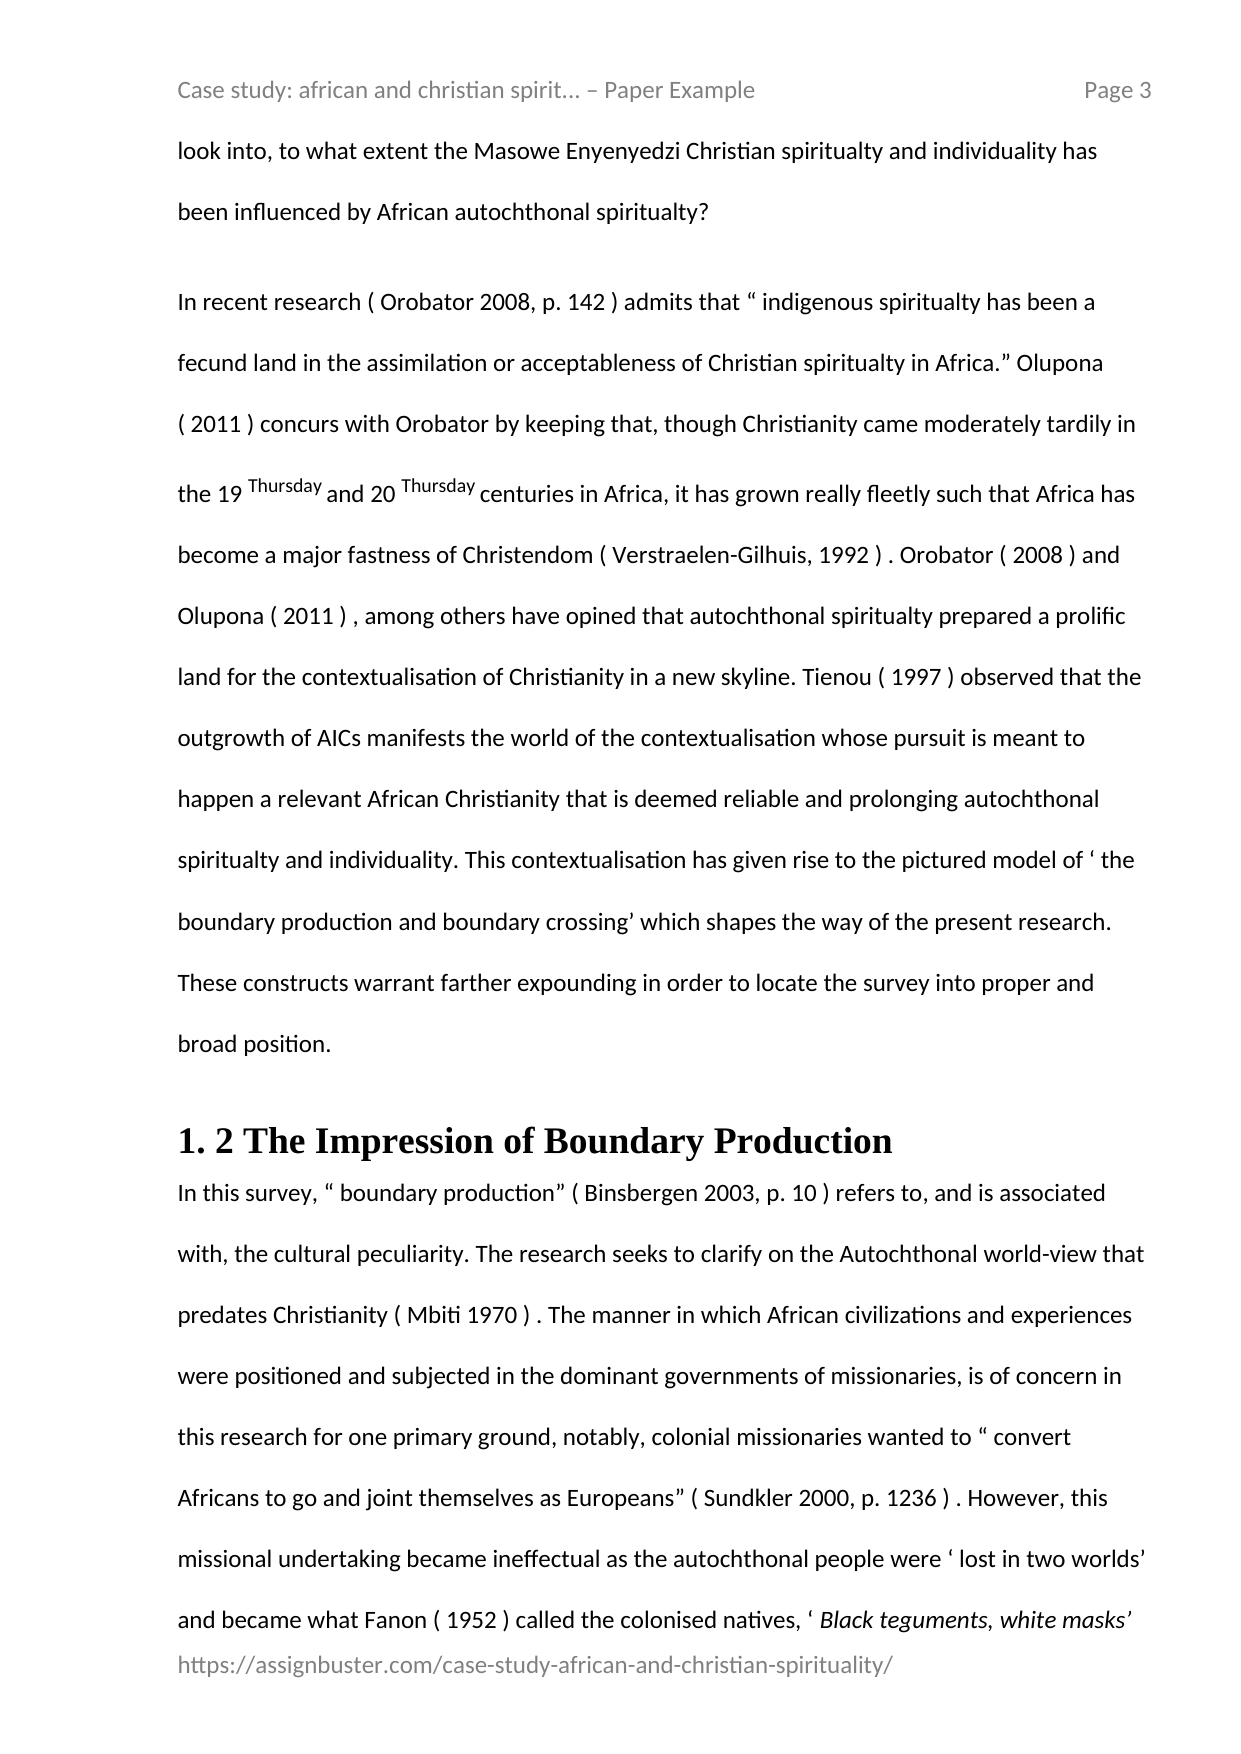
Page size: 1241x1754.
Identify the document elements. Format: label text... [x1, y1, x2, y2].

text In recent research ( Orobator 2008, p. 142 ) admits that “ indigenous spiritualty has been a fecund land in the assimilation or acceptableness of Christian spiritualty in Africa.” Olupona ( 2011 ) concurs with Orobator by keeping that, though Christianity came moderately tardily in the 19 Thursday and 20 Thursday centuries in Africa, it has grown really fleetly such that Africa has become a major fastness of Christendom ( Verstraelen-Gilhuis, 1992 ) . Orobator ( 2008 ) and Olupona ( 2011 ) , among others have opined that autochthonal spiritualty prepared a prolific land for the contextualisation of Christianity in a new skyline. Tienou ( 1997 ) observed that the outgrowth of AICs manifests the world of the contextualisation whose pursuit is meant to happen a relevant African Christianity that is deemed reliable and prolonging autochthonal spiritualty and individuality. This contextualisation has given rise to the pictured model of ‘ the boundary production and boundary crossing’ which shapes the way of the present research. These constructs warrant farther expounding in order to locate the survey into proper and broad position. [177, 286, 1152, 1058]
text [177, 1177, 1152, 1635]
subtitle 1. 2 The Impression of Boundary Production [177, 1118, 1152, 1161]
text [177, 135, 1152, 226]
